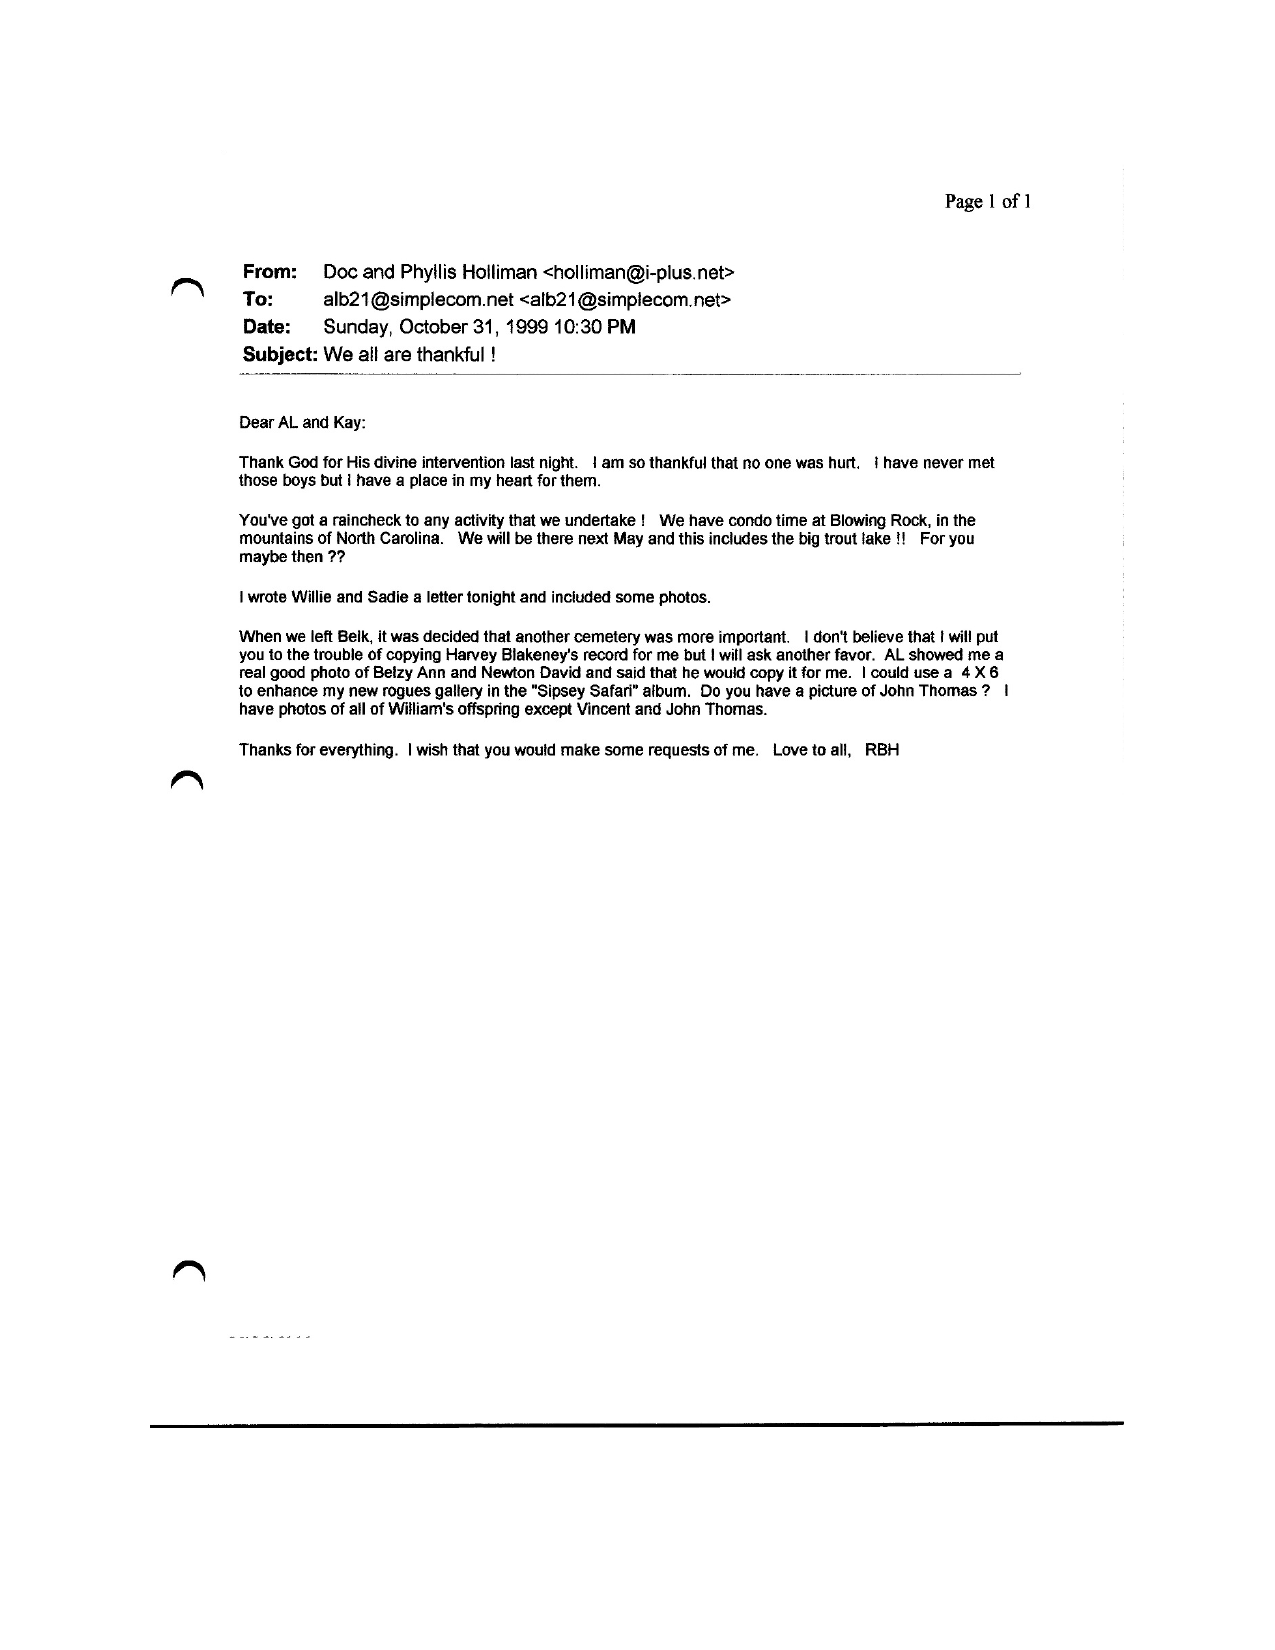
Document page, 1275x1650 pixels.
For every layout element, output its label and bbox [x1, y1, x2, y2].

picture [150, 150, 1124, 1428]
